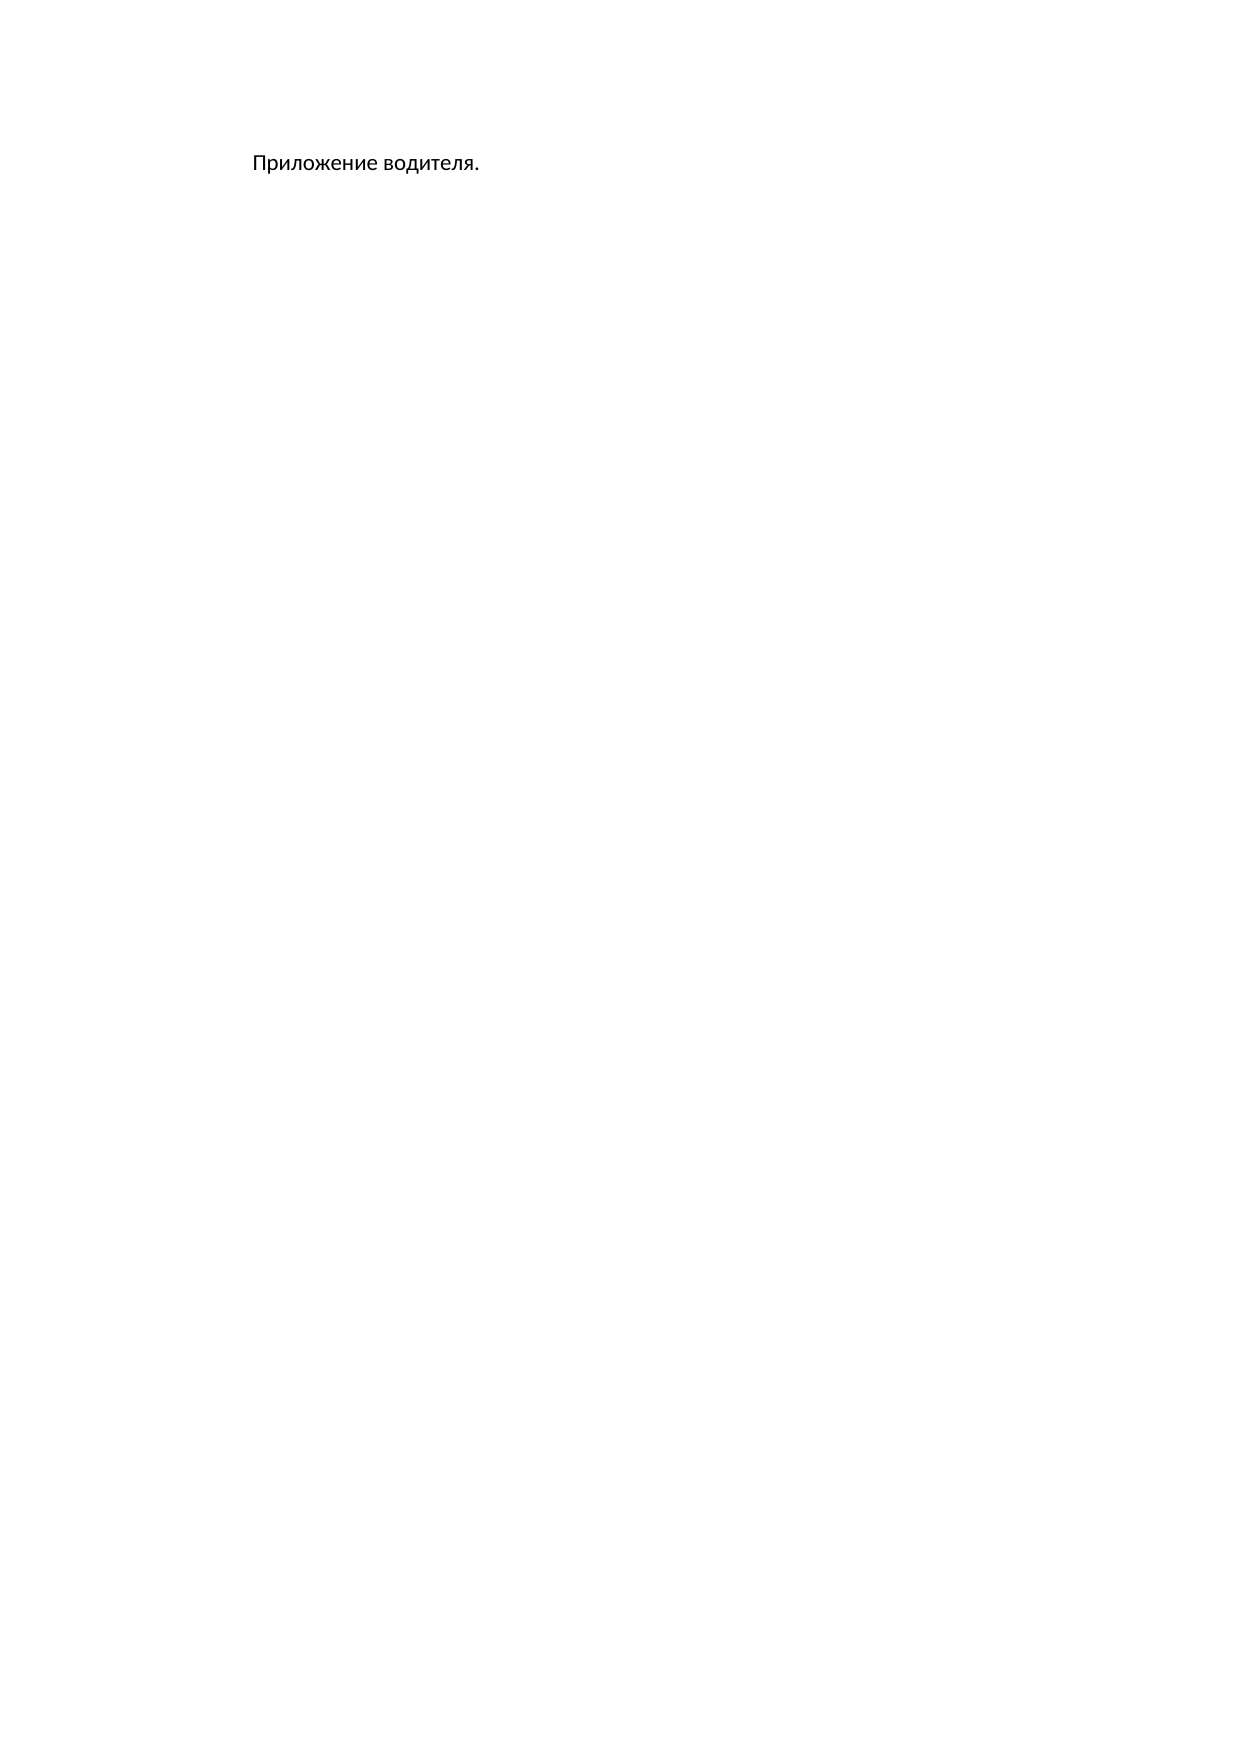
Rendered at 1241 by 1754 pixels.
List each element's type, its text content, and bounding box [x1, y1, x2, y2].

list Приложение водителя. [252, 148, 1152, 176]
